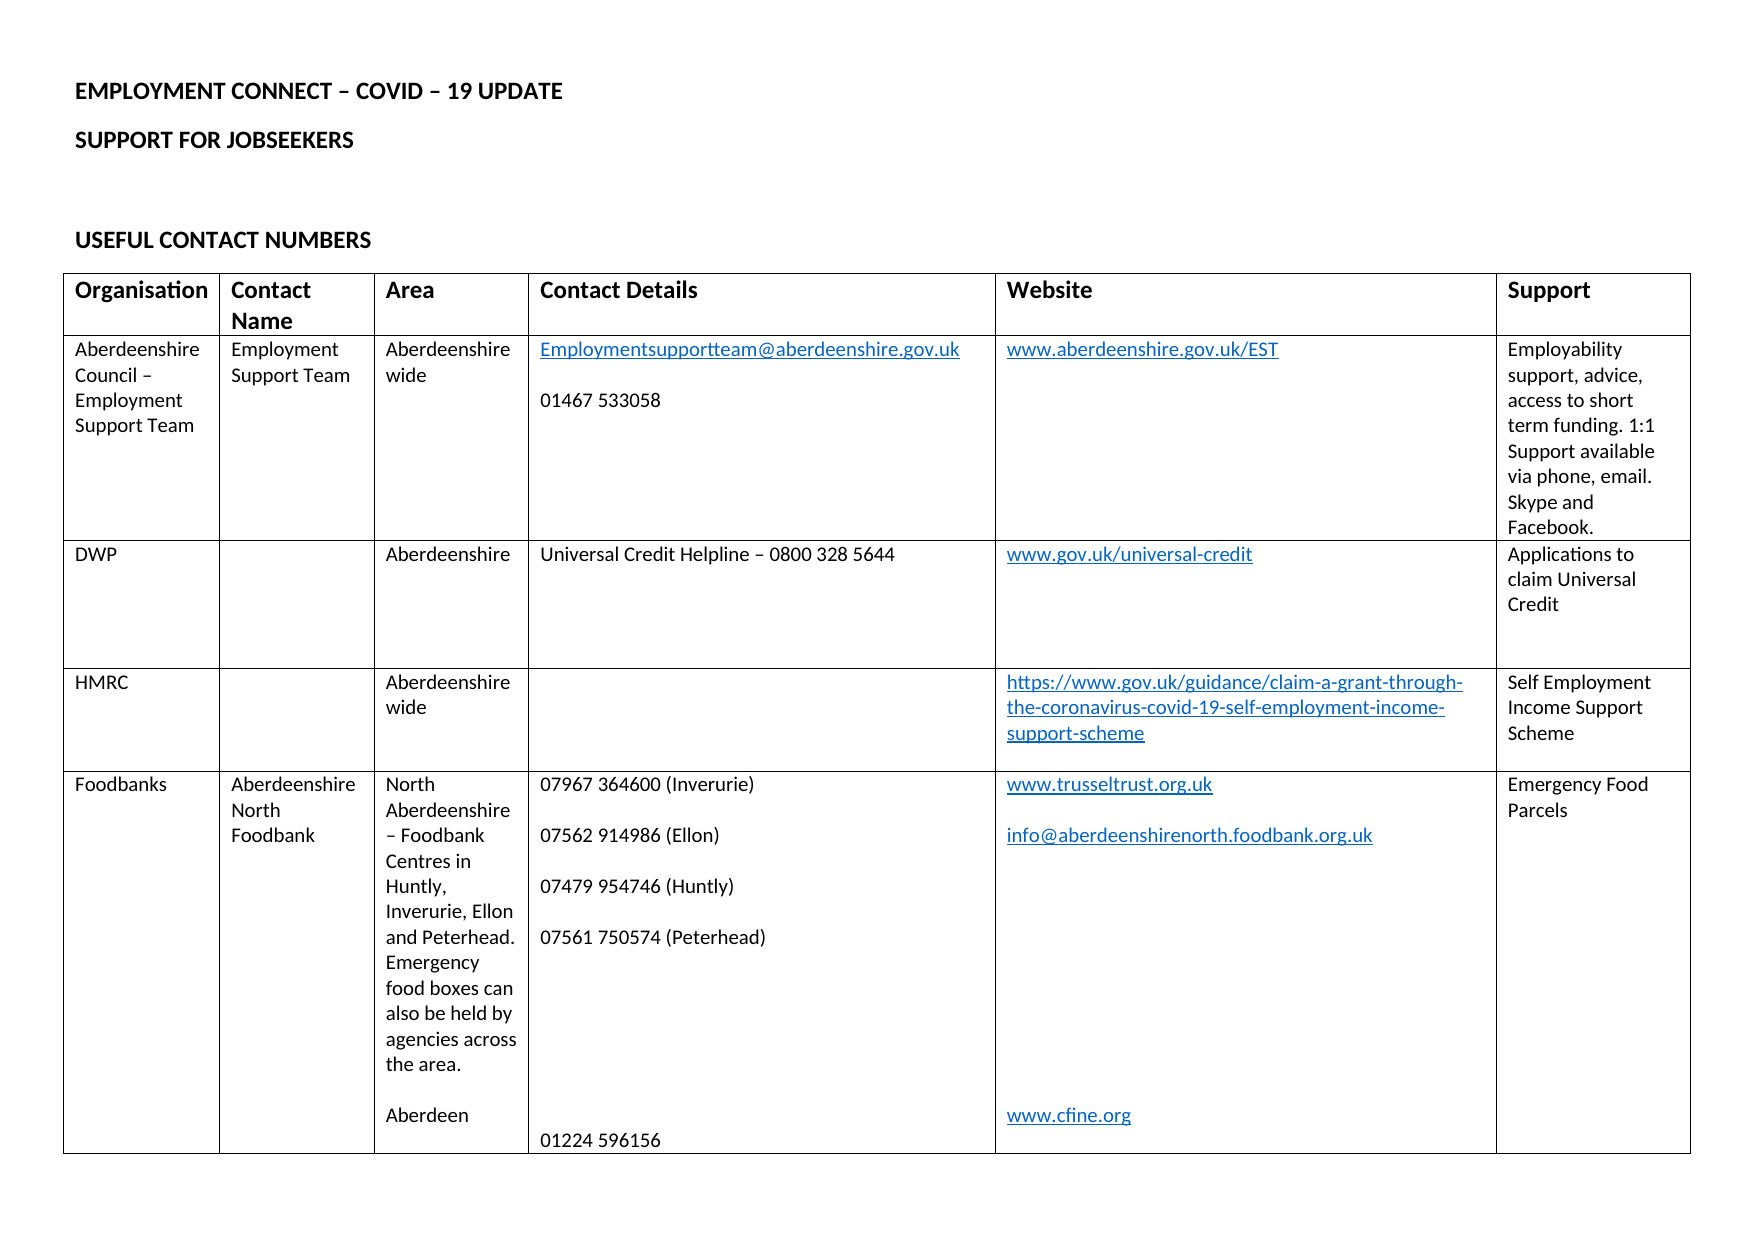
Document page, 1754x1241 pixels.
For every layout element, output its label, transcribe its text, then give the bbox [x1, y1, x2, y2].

table_cell Aberdeenshire [375, 541, 528, 668]
table_header Area [375, 274, 528, 335]
table_cell HMRC [64, 669, 219, 771]
table_cell Applications to claim Universal Credit [1497, 541, 1690, 668]
text USEFUL CONTACT NUMBERS [75, 224, 1679, 254]
table_cell www.gov.uk/universal-credit [996, 541, 1496, 668]
table_cell Universal Credit Helpline – 0800 328 5644 [529, 541, 995, 668]
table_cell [220, 772, 374, 1153]
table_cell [375, 772, 528, 1153]
table_cell Aberdeenshire wide [375, 669, 528, 771]
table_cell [529, 772, 995, 1153]
table_cell [529, 669, 995, 771]
table_header Support [1497, 274, 1690, 335]
table_cell Aberdeenshire wide [375, 336, 528, 540]
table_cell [996, 772, 1496, 1153]
table_cell https://www.gov.uk/guidance/claim-a-grant-through-the-coronavirus-covid-19-self-employment-income-support-scheme [996, 669, 1496, 771]
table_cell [1497, 772, 1690, 1153]
table_header Contact Name [220, 274, 374, 335]
table_cell Employmentsupportteam@aberdeenshire.gov.uk 01467 533058 [529, 336, 995, 540]
table_cell [220, 541, 374, 668]
table_cell DWP [64, 541, 219, 668]
table_cell www.aberdeenshire.gov.uk/EST [996, 336, 1496, 540]
table_header Organisation [64, 274, 219, 335]
table_header Contact Details [529, 274, 995, 335]
table_cell Foodbanks [64, 772, 219, 1153]
table_cell Self Employment Income Support Scheme [1497, 669, 1690, 771]
table_cell Employment Support Team [220, 336, 374, 540]
table_header Website [996, 274, 1496, 335]
table_cell Employability support, advice, access to short term funding. 1:1 Support available via phone, email. Skype and Facebook. [1497, 336, 1690, 540]
table_cell [220, 669, 374, 771]
table_cell Aberdeenshire Council – Employment Support Team [64, 336, 219, 540]
text EMPLOYMENT CONNECT – COVID – 19 UPDATE [75, 75, 1679, 106]
text SUPPORT FOR JOBSEEKERS [75, 124, 1679, 155]
